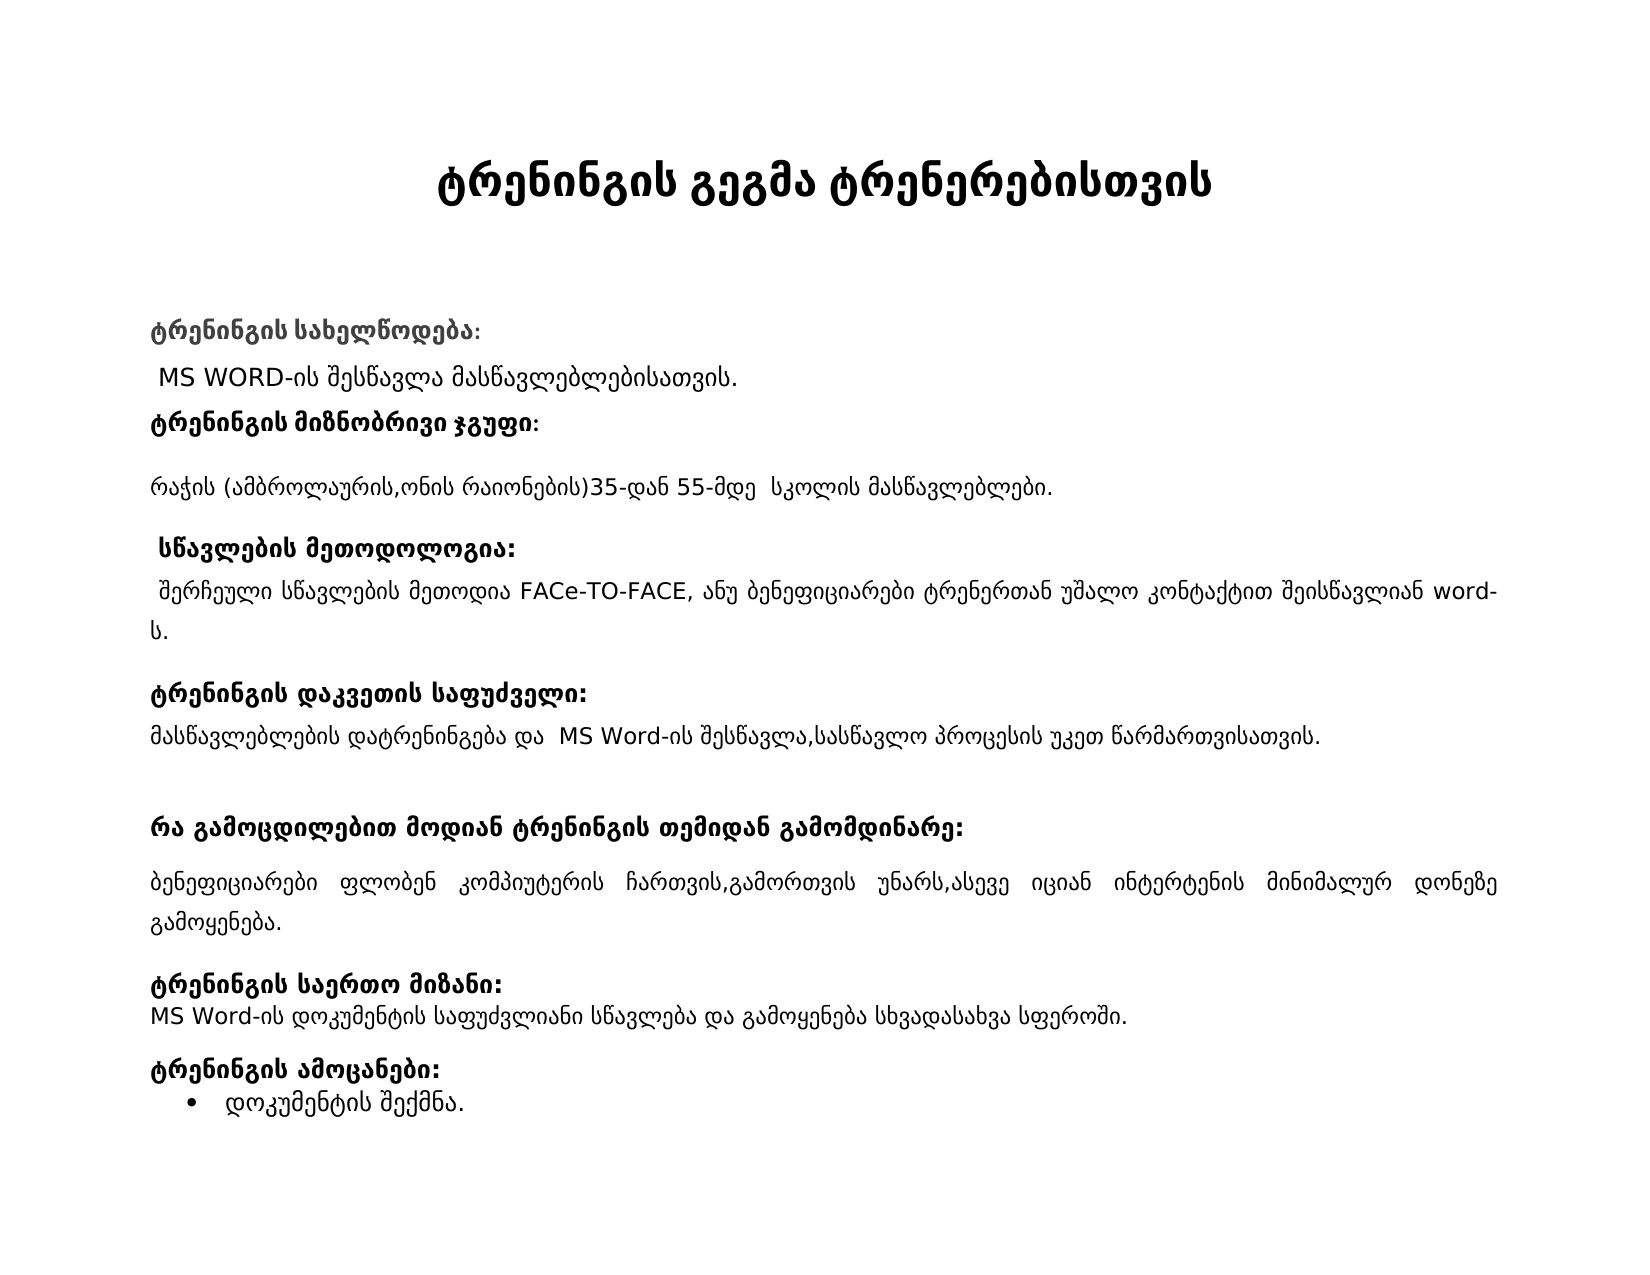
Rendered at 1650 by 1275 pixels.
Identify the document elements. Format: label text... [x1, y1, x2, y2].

text MS WORD-ის შესწავლა მასწავლებლებისათვის. [150, 363, 1500, 392]
text მასწავლებლების დატრენინგება და MS Word-ის შესწავლა,სასწავლო პროცესის უკეთ წარმართვისათვის. [150, 723, 1500, 749]
text რაჭის (ამბროლაურის,ონის რაიონების)35-დან 55-მდე სკოლის მასწავლებლები. [150, 474, 1500, 500]
text MS Word-ის დოკუმენტის საფუძვლიანი სწავლება და გამოყენება სხვადასახვა სფეროში. [150, 1003, 1500, 1030]
subtitle ტრენინგის ამოცანები: [150, 1055, 1500, 1084]
text ბენეფიციარები ფლობენ კომპიუტერის ჩართვის,გამორთვის უნარს,ასევე იციან ინტერტენის მინიმალურ დონეზე გამოყენება. [150, 869, 1500, 936]
subtitle ტრენინგის საერთო მიზანი: [150, 970, 1500, 999]
text შერჩეული სწავლების მეთოდია FACe-TO-FACE, ანუ ბენეფიციარები ტრენერთან უშალო კონტაქტით შეისწავლიან word-ს. [150, 578, 1500, 645]
subtitle რა გამოცდილებით მოდიან ტრენინგის თემიდან გამომდინარე: [150, 813, 1500, 842]
subtitle ტრენინგის სახელწოდება: [150, 312, 1500, 346]
list დოკუმენტის შექმნა. [187, 1088, 1500, 1118]
title ტრენინგის გეგმა ტრენერებისთვის [150, 150, 1500, 209]
subtitle ტრენინგის დაკვეთის საფუძველი: [150, 679, 1500, 708]
text ტრენინგის მიზნობრივი ჯგუფი: [150, 407, 1500, 438]
subtitle სწავლების მეთოდოლოგია: [150, 534, 1500, 564]
